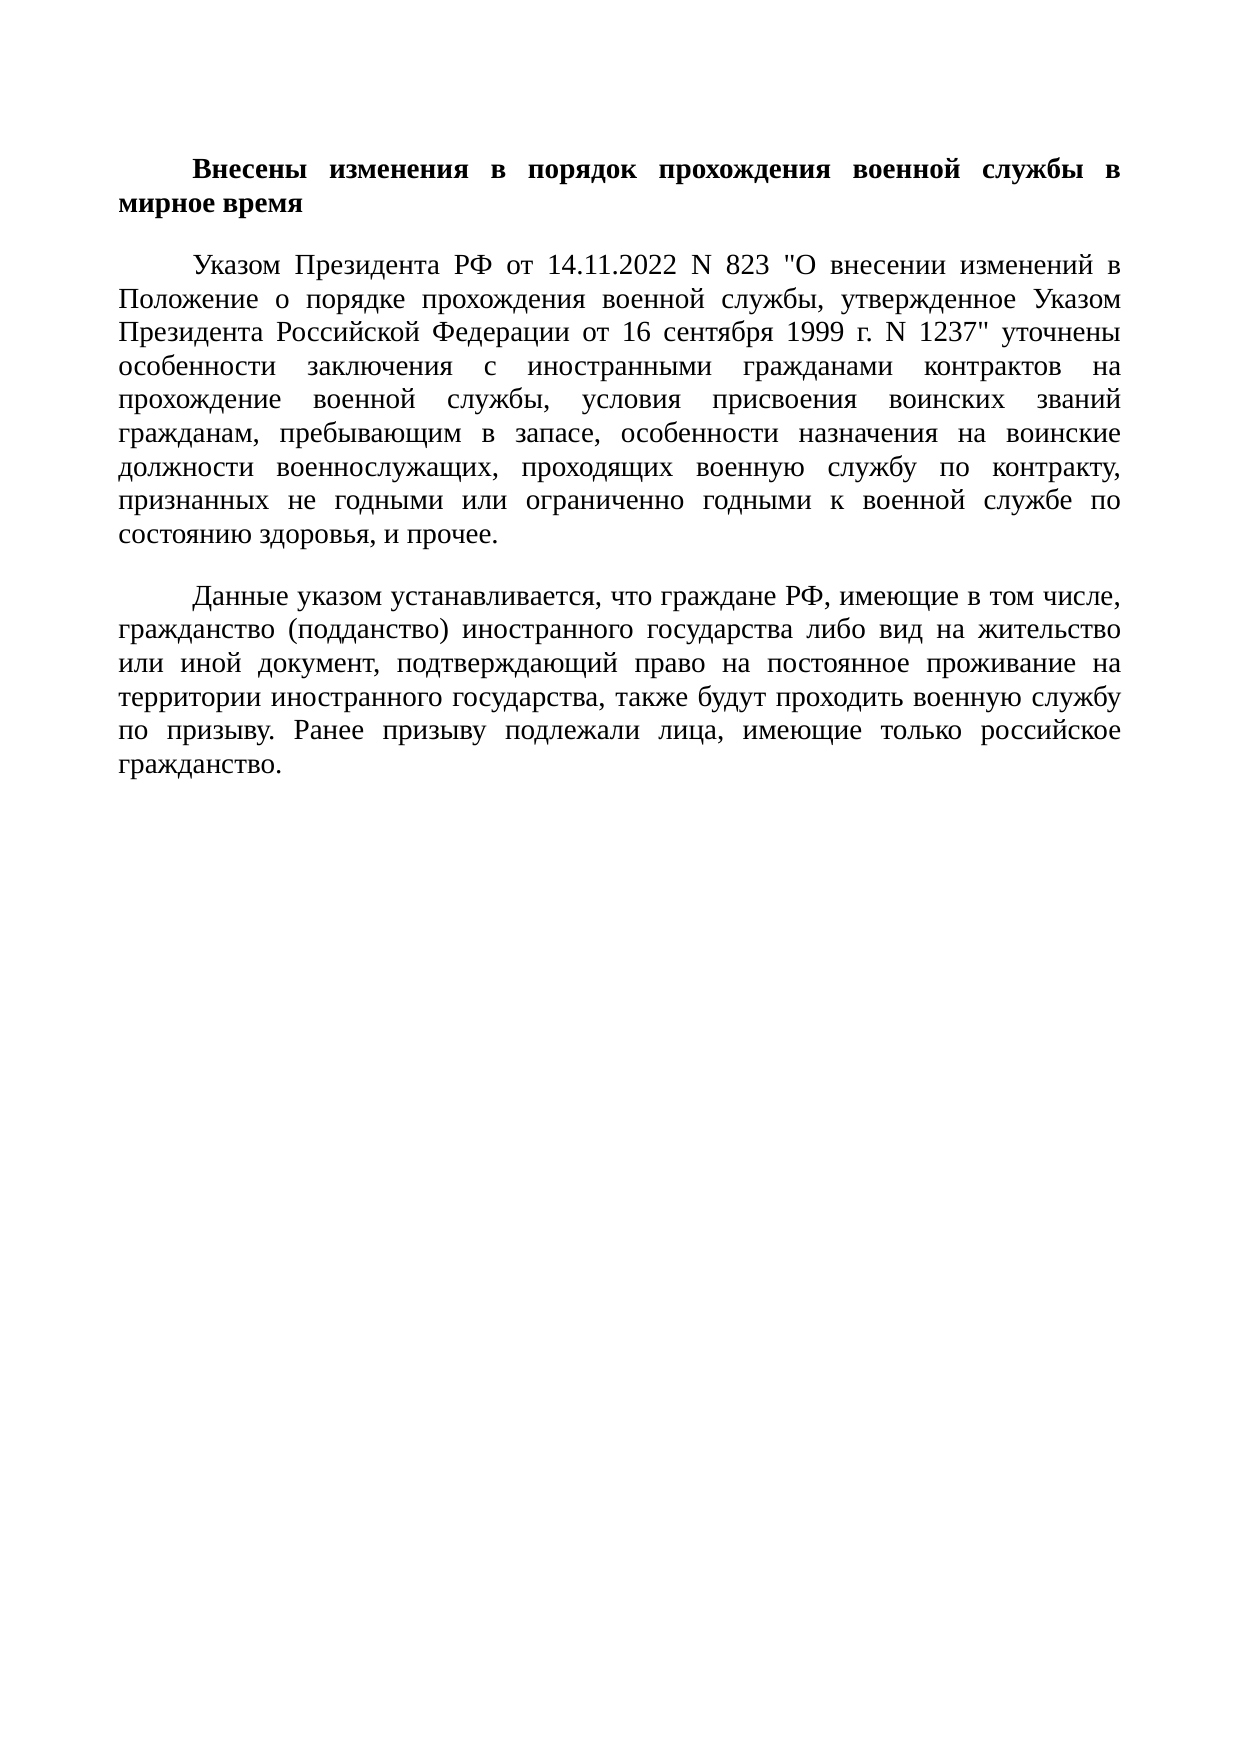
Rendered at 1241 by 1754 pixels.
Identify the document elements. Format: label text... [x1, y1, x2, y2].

text Данные указом устанавливается, что граждане РФ, имеющие в том числе, гражданство (подданство) иностранного государства либо вид на жительство или иной документ, подтверждающий право на постоянное проживание на территории иностранного государства, также будут проходить военную службу по призыву. Ранее призыву подлежали лица, имеющие только российское гражданство. [118, 578, 1122, 779]
text Внесены изменения в порядок прохождения военной службы в мирное время [118, 152, 1122, 219]
text Указом Президента РФ от 14.11.2022 N 823 "О внесении изменений в Положение о порядке прохождения военной службы, утвержденное Указом Президента Российской Федерации от 16 сентября 1999 г. N 1237" уточнены особенности заключения с иностранными гражданами контрактов на прохождение военной службы, условия присвоения воинских званий гражданам, пребывающим в запасе, особенности назначения на воинские должности военнослужащих, проходящих военную службу по контракту, признанных не годными или ограниченно годными к военной службе по состоянию здоровья, и прочее. [118, 247, 1122, 549]
